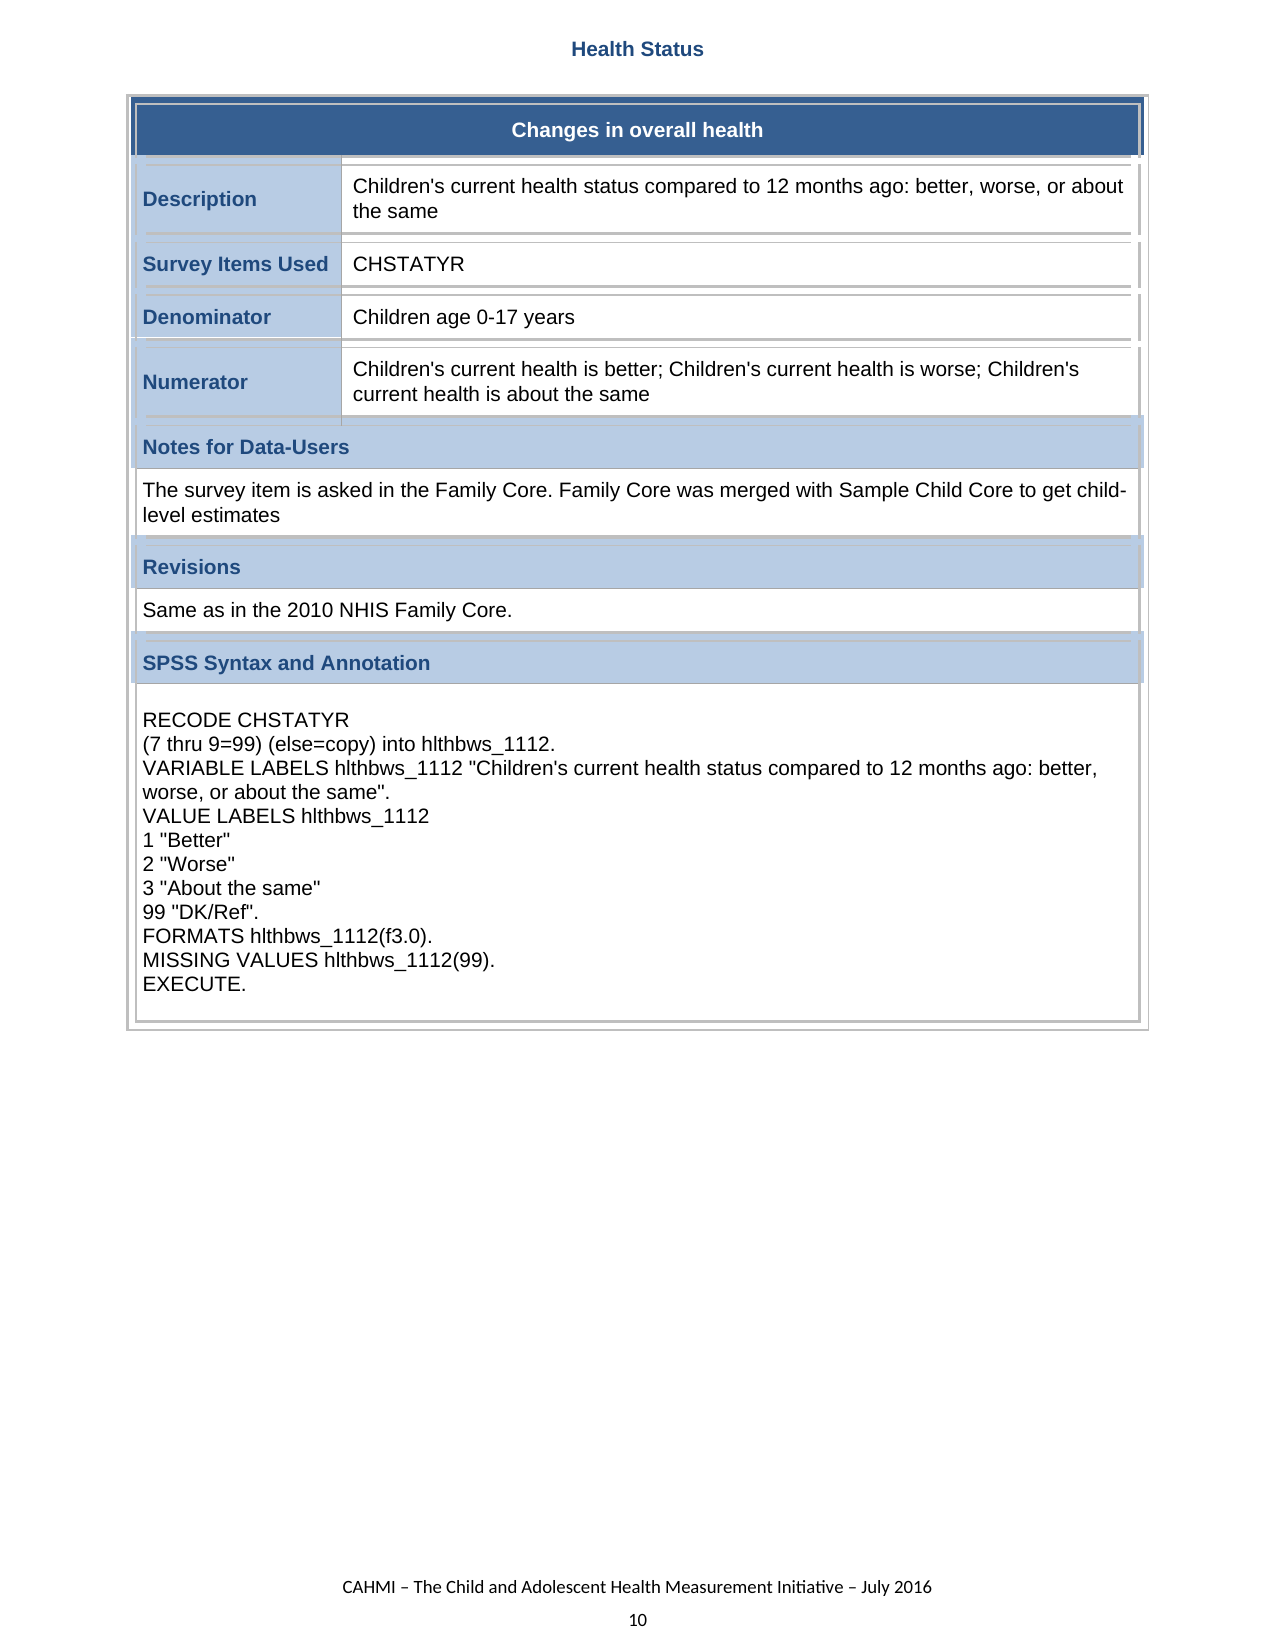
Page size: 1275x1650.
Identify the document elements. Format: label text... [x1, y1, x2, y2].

table_cell SPSS Syntax and Annotation [131, 631, 1144, 683]
table_cell Children's current health is better; Children's current health is worse; Children's current health is about the same [342, 338, 1144, 415]
table_header Changes in overall health [131, 97, 1144, 155]
table_cell Notes for Data-Users [131, 415, 1144, 468]
table_cell Survey Items Used [131, 232, 341, 285]
table_cell Description [131, 155, 341, 232]
table_cell The survey item is asked in the Family Core. Family Core was merged with Sample Child Core to get child-level estimates [137, 469, 1138, 535]
table_cell Children age 0-17 years [342, 285, 1144, 337]
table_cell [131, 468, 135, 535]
table_cell Children's current health status compared to 12 months ago: better, worse, or about the same [342, 155, 1144, 232]
table_cell RECODE CHSTATYR (7 thru 9=99) (else=copy) into hlthbws_1112. VARIABLE LABELS hlthbws_1112 "Children's current health status compared to 12 months ago: better, worse, or about the same". VALUE LABELS hlthbws_1112 1 "Better" 2 "Worse" 3 "About the same" 99 "DK/Ref". FORMATS hlthbws_1112(f3.0). MISSING VALUES hlthbws_1112(99). EXECUTE. [137, 684, 1138, 1020]
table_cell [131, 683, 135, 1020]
table_cell Numerator [131, 338, 341, 415]
table_cell Revisions [131, 535, 1144, 588]
table_cell Denominator [131, 285, 341, 337]
table_cell CHSTATYR [342, 232, 1144, 285]
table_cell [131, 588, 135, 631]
table_cell Same as in the 2010 NHIS Family Core. [137, 589, 1138, 631]
